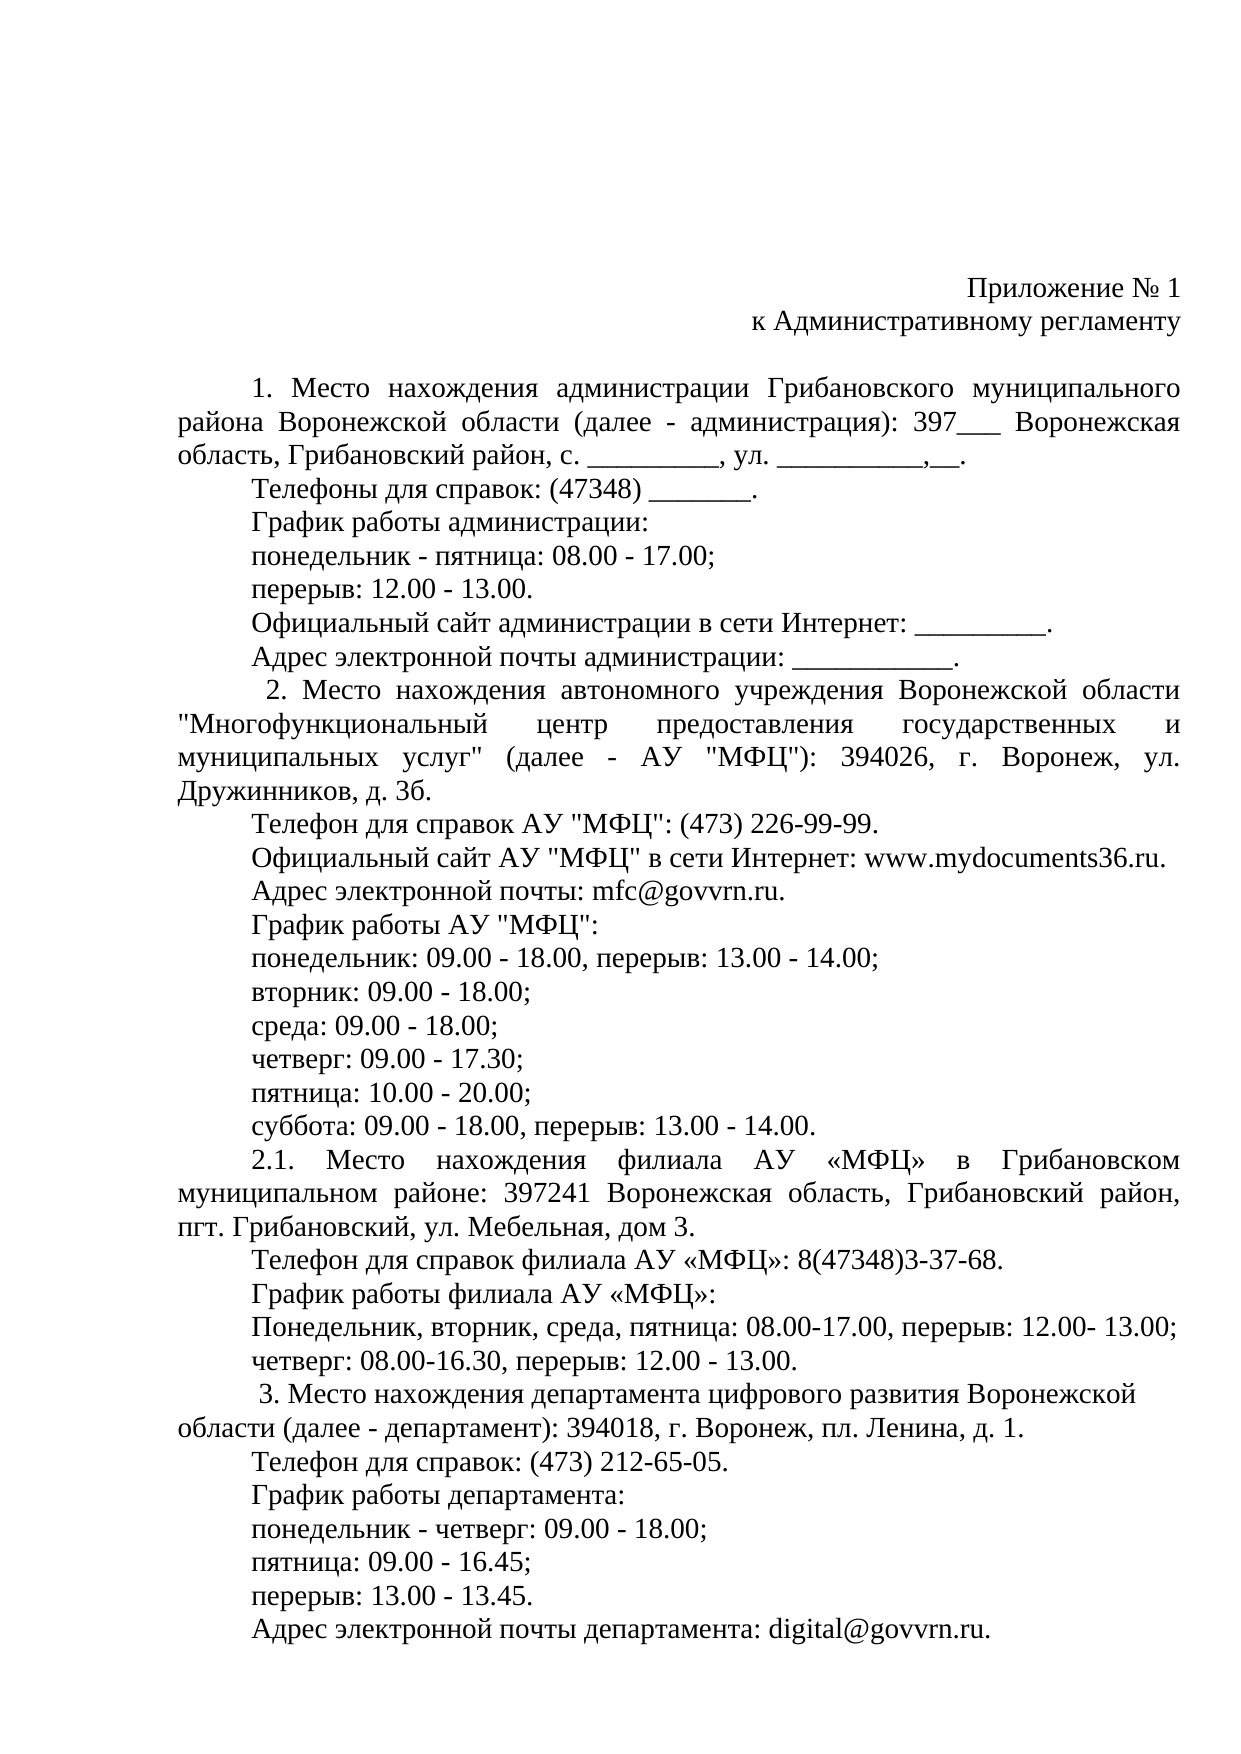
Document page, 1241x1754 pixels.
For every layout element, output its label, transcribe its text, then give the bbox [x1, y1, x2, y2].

text суббота: 09.00 - 18.00, перерыв: 13.00 - 14.00. [177, 1108, 1181, 1142]
text Адрес электронной почты: mfc@govvrn.ru. [177, 873, 1181, 907]
text Адрес электронной почты департамента: digital@govvrn.ru. [177, 1611, 1181, 1645]
text пятница: 09.00 - 16.45; [177, 1544, 1181, 1578]
text 1. Место нахождения администрации Грибановского муниципального района Воронежской области (далее - администрация): 397___ Воронежская область, Грибановский район, с. _________, ул. __________,__. [177, 370, 1181, 471]
text Телефон для справок: (473) 212-65-05. [177, 1444, 1181, 1477]
text перерыв: 13.00 - 13.45. [177, 1578, 1181, 1611]
text к Административному регламенту [177, 303, 1181, 337]
text График работы филиала АУ «МФЦ»: [177, 1276, 1181, 1309]
text Приложение № 1 [177, 270, 1181, 303]
text понедельник - четверг: 09.00 - 18.00; [177, 1511, 1181, 1544]
text четверг: 09.00 - 17.30; [177, 1041, 1181, 1075]
text График работы департамента: [177, 1477, 1181, 1511]
text пятница: 10.00 - 20.00; [177, 1075, 1181, 1108]
text среда: 09.00 - 18.00; [177, 1008, 1181, 1041]
text вторник: 09.00 - 18.00; [177, 974, 1181, 1008]
text 2.1. Место нахождения филиала АУ «МФЦ» в Грибановском муниципальном районе: 397241 Воронежская область, Грибановский район, пгт. Грибановский, ул. Мебельная, дом 3. [177, 1142, 1181, 1242]
text Телефоны для справок: (47348) _______. [177, 471, 1181, 504]
text Официальный сайт АУ "МФЦ" в сети Интернет: www.mydocuments36.ru. [177, 840, 1181, 873]
text перерыв: 12.00 - 13.00. [177, 572, 1181, 605]
text Адрес электронной почты администрации: ___________. [177, 639, 1181, 672]
text Телефон для справок АУ "МФЦ": (473) 226-99-99. [177, 806, 1181, 840]
text График работы администрации: [177, 504, 1181, 538]
text Понедельник, вторник, среда, пятница: 08.00-17.00, перерыв: 12.00- 13.00; [177, 1309, 1181, 1343]
text понедельник: 09.00 - 18.00, перерыв: 13.00 - 14.00; [177, 941, 1181, 974]
text Официальный сайт администрации в сети Интернет: _________. [177, 605, 1181, 639]
text четверг: 08.00-16.30, перерыв: 12.00 - 13.00. [177, 1343, 1181, 1377]
text График работы АУ "МФЦ": [177, 907, 1181, 941]
text 2. Место нахождения автономного учреждения Воронежской области "Многофункциональный центр предоставления государственных и муниципальных услуг" (далее - АУ "МФЦ"): 394026, г. Воронеж, ул. Дружинников, д. 3б. [177, 672, 1181, 806]
text 3. Место нахождения департамента цифрового развития Воронежской области (далее - департамент): 394018, г. Воронеж, пл. Ленина, д. 1. [177, 1377, 1181, 1444]
text понедельник - пятница: 08.00 - 17.00; [177, 538, 1181, 572]
text Телефон для справок филиала АУ «МФЦ»: 8(47348)3-37-68. [177, 1242, 1181, 1276]
